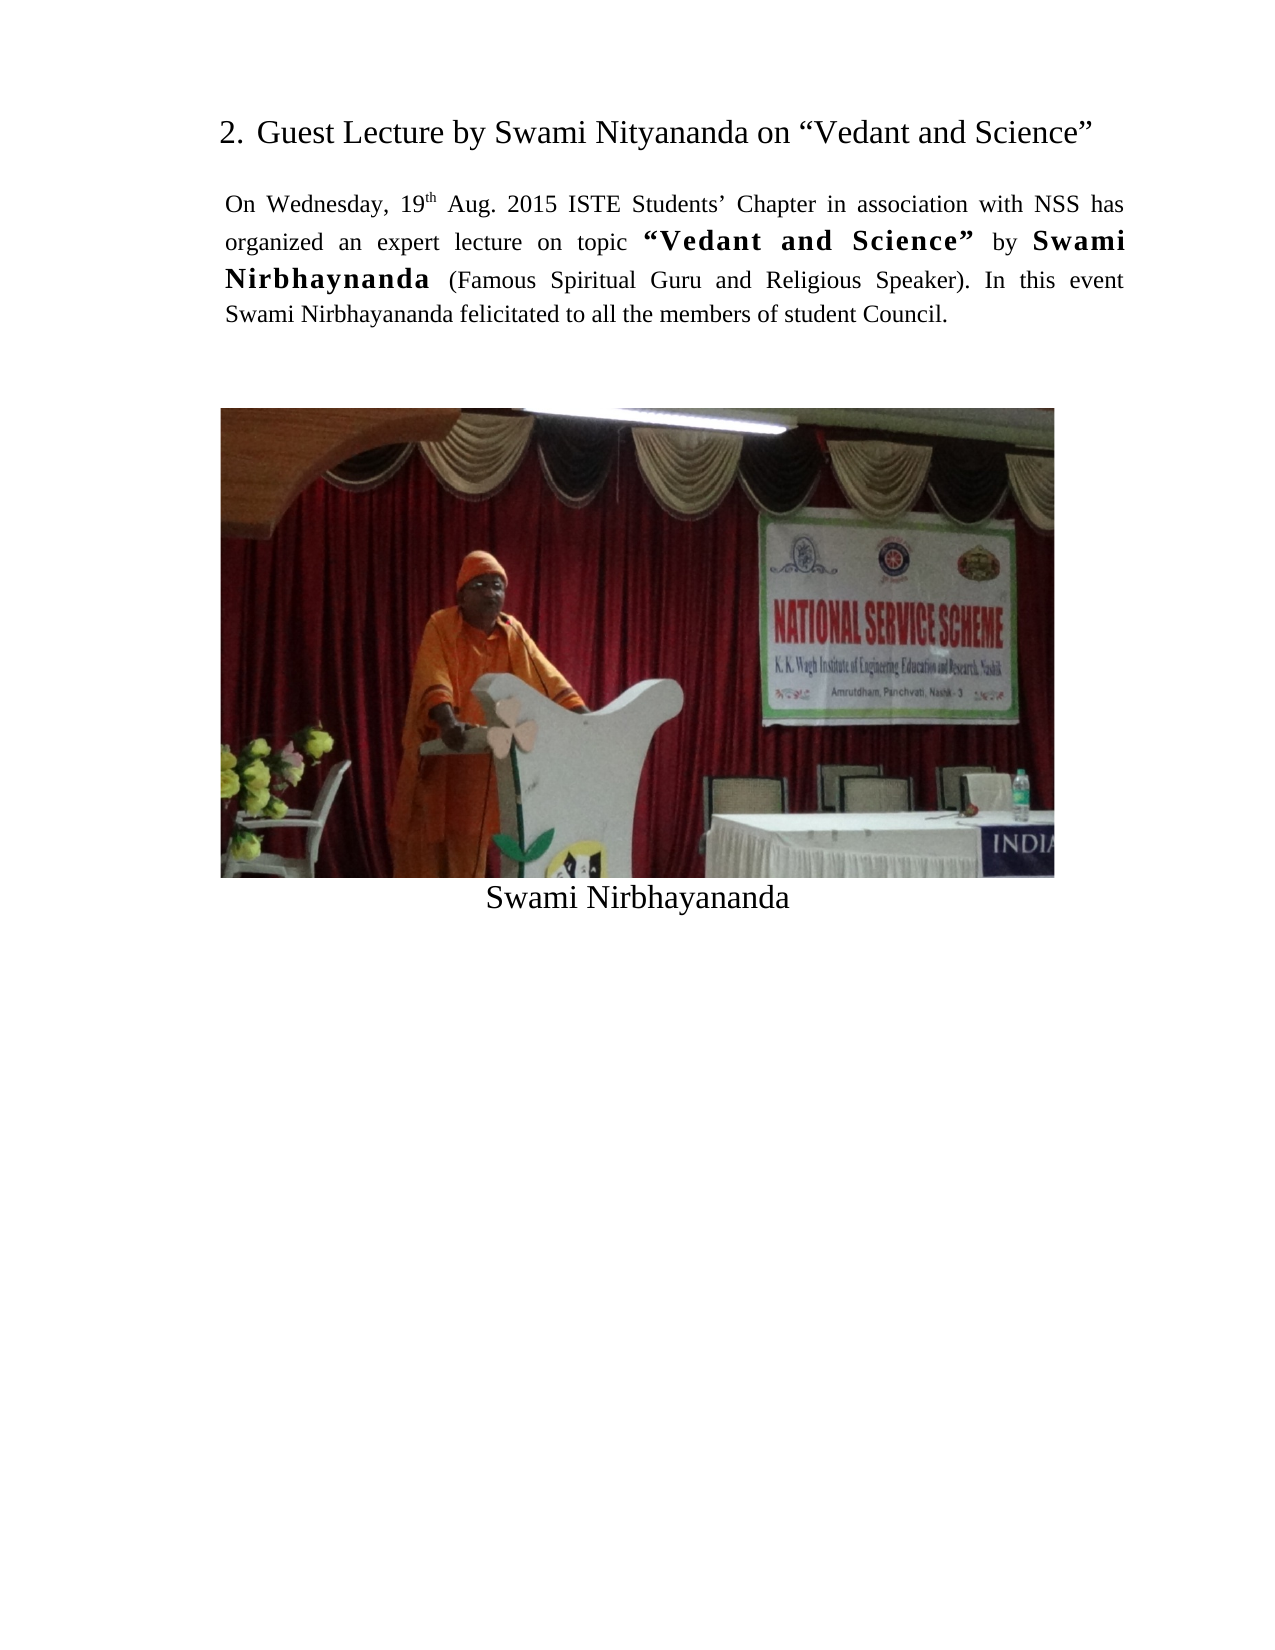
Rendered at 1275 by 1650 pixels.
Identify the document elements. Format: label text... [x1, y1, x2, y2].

text Swami Nirbhayananda [150, 877, 1125, 916]
list On Wednesday, 19th Aug. 2015 ISTE Students’ Chapter in association with NSS has organized an expert lecture on topic “Vedant and Science” by Swami Nirbhaynanda (Famous Spiritual Guru and Religious Speaker). In this event Swami Nirbhayananda felicitated to all the members of student Council. [225, 189, 1125, 328]
picture [220, 408, 1055, 878]
list Guest Lecture by Swami Nityananda on “Vedant and Science” [187, 112, 1125, 151]
